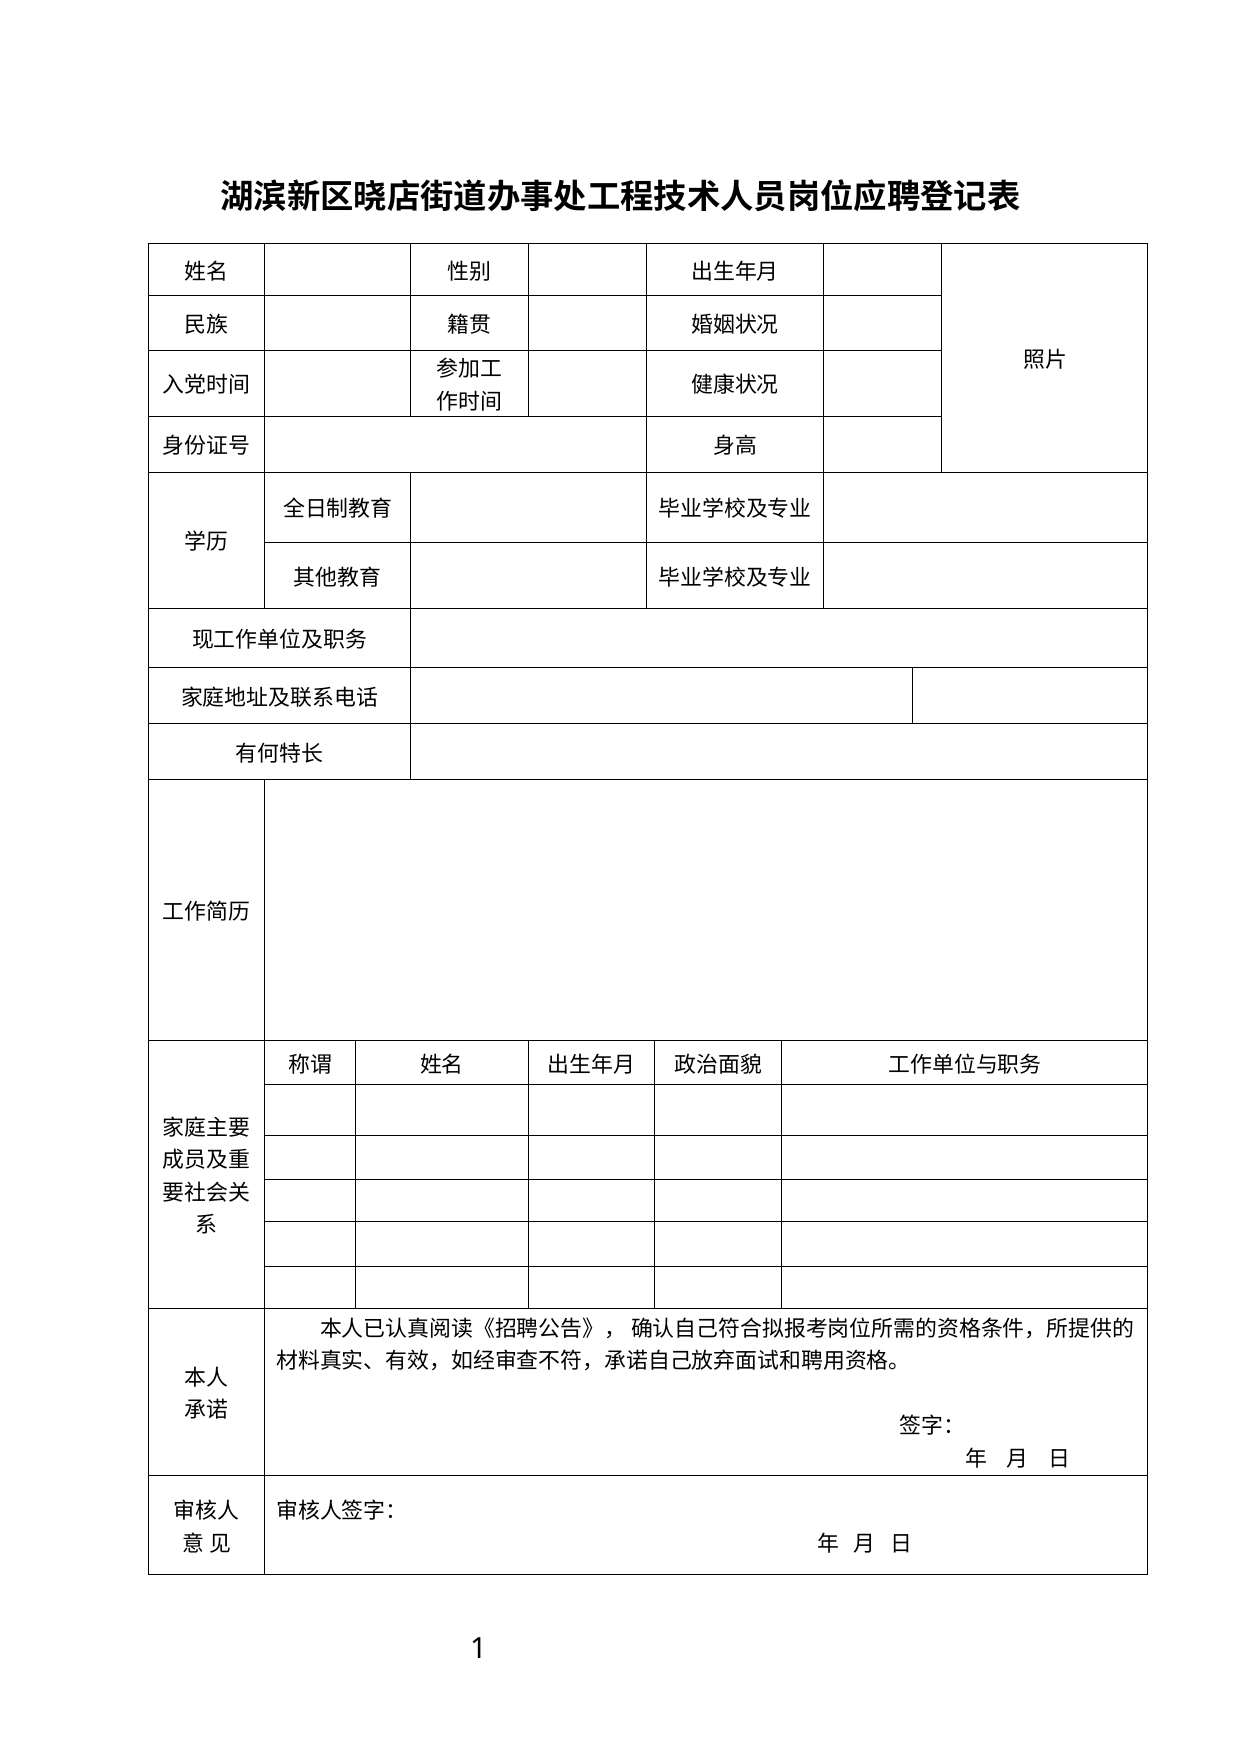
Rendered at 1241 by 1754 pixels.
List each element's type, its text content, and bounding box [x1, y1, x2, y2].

table_cell 身份证号 [149, 417, 264, 472]
table_cell 现工作单位及职务 [149, 609, 410, 667]
table_cell [782, 1267, 1147, 1308]
table_cell [824, 417, 941, 472]
table_cell [265, 351, 410, 416]
table_cell [265, 1136, 355, 1179]
table_cell 称谓 [265, 1041, 355, 1084]
table_cell [265, 1085, 355, 1135]
table_cell [782, 1085, 1147, 1135]
table_cell [655, 1267, 781, 1308]
table_cell [411, 609, 1147, 667]
table_cell [824, 351, 941, 416]
table_header 姓名 [149, 244, 264, 295]
table_cell [529, 1222, 654, 1266]
table_cell 出生年月 [529, 1041, 654, 1084]
table_cell 家庭地址及联系电话 [149, 668, 410, 723]
table_cell [824, 473, 1147, 542]
table_cell [265, 1267, 355, 1308]
table_cell [913, 668, 1147, 723]
table_cell [356, 1267, 528, 1308]
table_cell [411, 543, 646, 608]
table_cell 参加工 作时间 [411, 351, 528, 416]
table_cell [411, 473, 646, 542]
table_cell [356, 1180, 528, 1221]
table_header 出生年月 [647, 244, 823, 295]
table_cell [655, 1222, 781, 1266]
table_cell 全日制教育 [265, 473, 410, 542]
table_cell 审核人签字： 年 月 日 [265, 1476, 1147, 1574]
table_cell 毕业学校及专业 [647, 473, 823, 542]
table_cell [411, 668, 912, 723]
table_cell [655, 1180, 781, 1221]
table_cell [782, 1180, 1147, 1221]
table_cell [529, 1085, 654, 1135]
text 湖滨新区晓店街道办事处工程技术人员岗位应聘登记表 [159, 162, 1081, 227]
table_cell 审核人 意 见 [149, 1476, 264, 1574]
table_cell 健康状况 [647, 351, 823, 416]
table_cell 婚姻状况 [647, 296, 823, 350]
table_cell [782, 1136, 1147, 1179]
table_cell 入党时间 [149, 351, 264, 416]
table_cell [529, 1180, 654, 1221]
table_cell 有何特长 [149, 724, 410, 779]
table_cell [529, 351, 646, 416]
table_cell 工作简历 [149, 780, 264, 1040]
table_cell 毕业学校及专业 [647, 543, 823, 608]
table_cell [782, 1222, 1147, 1266]
table_cell [655, 1136, 781, 1179]
table_cell [356, 1222, 528, 1266]
table_cell [824, 543, 1147, 608]
table_cell [411, 724, 1147, 779]
table_cell [529, 1136, 654, 1179]
table_cell 身高 [647, 417, 823, 472]
table_header [265, 244, 410, 295]
table_cell [529, 296, 646, 350]
table_cell 本人已认真阅读《招聘公告》， 确认自己符合拟报考岗位所需的资格条件，所提供的材料真实、有效，如经审查不符，承诺自己放弃面试和聘用资格。 签字： 年 月 日 [265, 1309, 1147, 1475]
table_cell 本人 承诺 [149, 1309, 264, 1475]
table_header [529, 244, 646, 295]
table_header [824, 244, 941, 295]
table_cell [265, 417, 646, 472]
table_cell [356, 1136, 528, 1179]
table_cell [265, 296, 410, 350]
table_cell 工作单位与职务 [782, 1041, 1147, 1084]
table_cell [265, 1222, 355, 1266]
table_cell [265, 1180, 355, 1221]
table_cell [824, 296, 941, 350]
table_cell 家庭主要成员及重要社会关系 [149, 1041, 264, 1308]
table_cell [529, 1267, 654, 1308]
table_cell 籍贯 [411, 296, 528, 350]
table_header 照片 [942, 244, 1147, 472]
table_cell [655, 1085, 781, 1135]
table_cell 学历 [149, 473, 264, 608]
table_header 性别 [411, 244, 528, 295]
table_cell 其他教育 [265, 543, 410, 608]
table_cell 民族 [149, 296, 264, 350]
table_cell [265, 780, 1147, 1040]
table_cell 政治面貌 [655, 1041, 781, 1084]
table_cell 姓名 [356, 1041, 528, 1084]
table_cell [356, 1085, 528, 1135]
